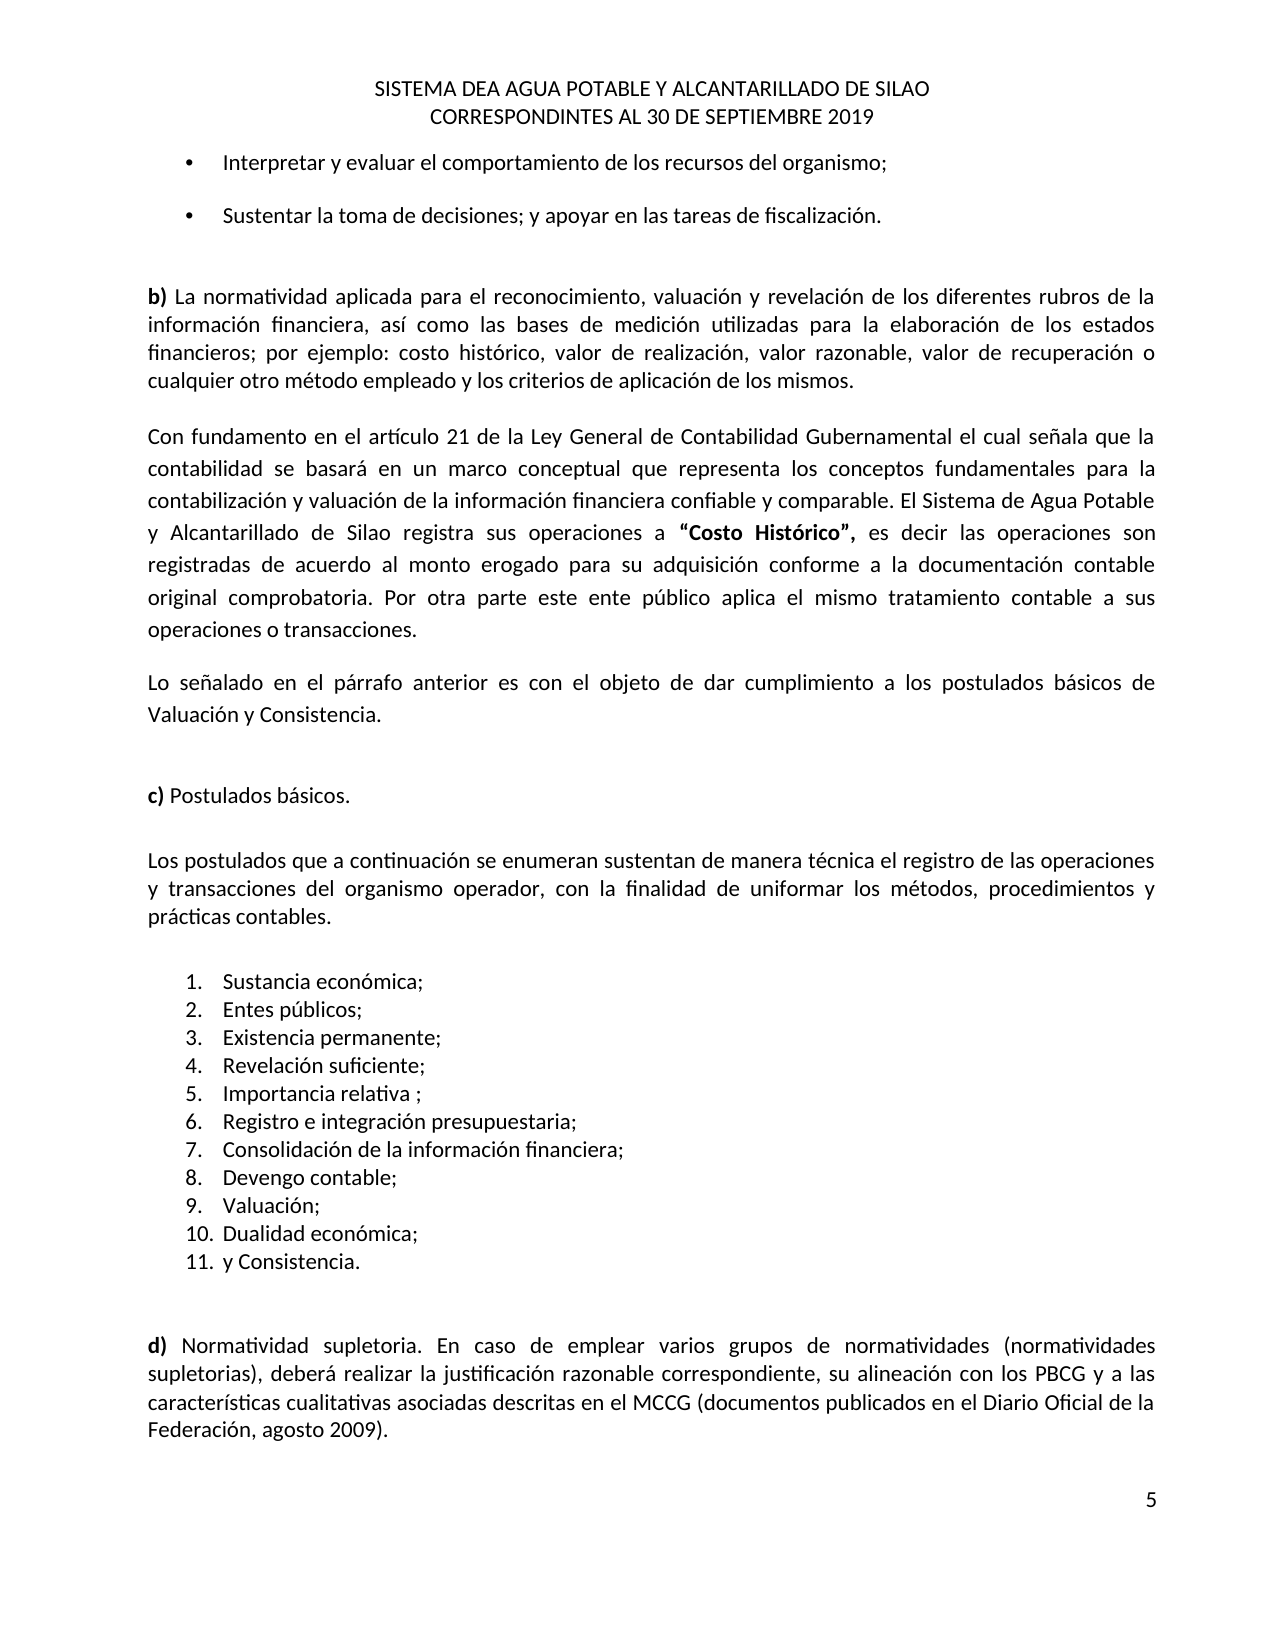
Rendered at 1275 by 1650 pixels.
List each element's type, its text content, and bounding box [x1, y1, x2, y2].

list Importancia relativa ; [185, 1079, 1157, 1107]
list Dualidad económica; [185, 1219, 1157, 1247]
text c) Postulados básicos. [148, 781, 1157, 809]
text d) Normatividad supletoria. En caso de emplear varios grupos de normatividades (normatividades supletorias), deberá realizar la justificación razonable correspondiente, su alineación con los PBCG y a las características cualitativas asociadas descritas en el MCCG (documentos publicados en el Diario Oficial de la Federación, agosto 2009). [148, 1332, 1157, 1444]
list Revelación suficiente; [185, 1051, 1157, 1079]
text b) La normatividad aplicada para el reconocimiento, valuación y revelación de los diferentes rubros de la información financiera, así como las bases de medición utilizadas para la elaboración de los estados financieros; por ejemplo: costo histórico, valor de realización, valor razonable, valor de recuperación o cualquier otro método empleado y los criterios de aplicación de los mismos. [148, 282, 1157, 394]
text Con fundamento en el artículo 21 de la Ley General de Contabilidad Gubernamental el cual señala que la contabilidad se basará en un marco conceptual que representa los conceptos fundamentales para la contabilización y valuación de la información financiera confiable y comparable. El Sistema de Agua Potable y Alcantarillado de Silao registra sus operaciones a “Costo Histórico”, es decir las operaciones son registradas de acuerdo al monto erogado para su adquisición conforme a la documentación contable original comprobatoria. Por otra parte este ente público aplica el mismo tratamiento contable a sus operaciones o transacciones. [148, 422, 1157, 643]
list Interpretar y evaluar el comportamiento de los recursos del organismo; [185, 148, 1157, 176]
text Lo señalado en el párrafo anterior es con el objeto de dar cumplimiento a los postulados básicos de Valuación y Consistencia. [148, 668, 1157, 728]
list Valuación; [185, 1191, 1157, 1219]
list Consolidación de la información financiera; [185, 1135, 1157, 1163]
text Los postulados que a continuación se enumeran sustentan de manera técnica el registro de las operaciones y transacciones del organismo operador, con la finalidad de uniformar los métodos, procedimientos y prácticas contables. [148, 846, 1157, 930]
list Devengo contable; [185, 1163, 1157, 1191]
list Existencia permanente; [185, 1023, 1157, 1051]
list Entes públicos; [185, 995, 1157, 1023]
list Registro e integración presupuestaria; [185, 1107, 1157, 1135]
list Sustentar la toma de decisiones; y apoyar en las tareas de fiscalización. [185, 201, 1157, 229]
list Sustancia económica; [185, 967, 1157, 995]
list y Consistencia. [185, 1247, 1157, 1276]
